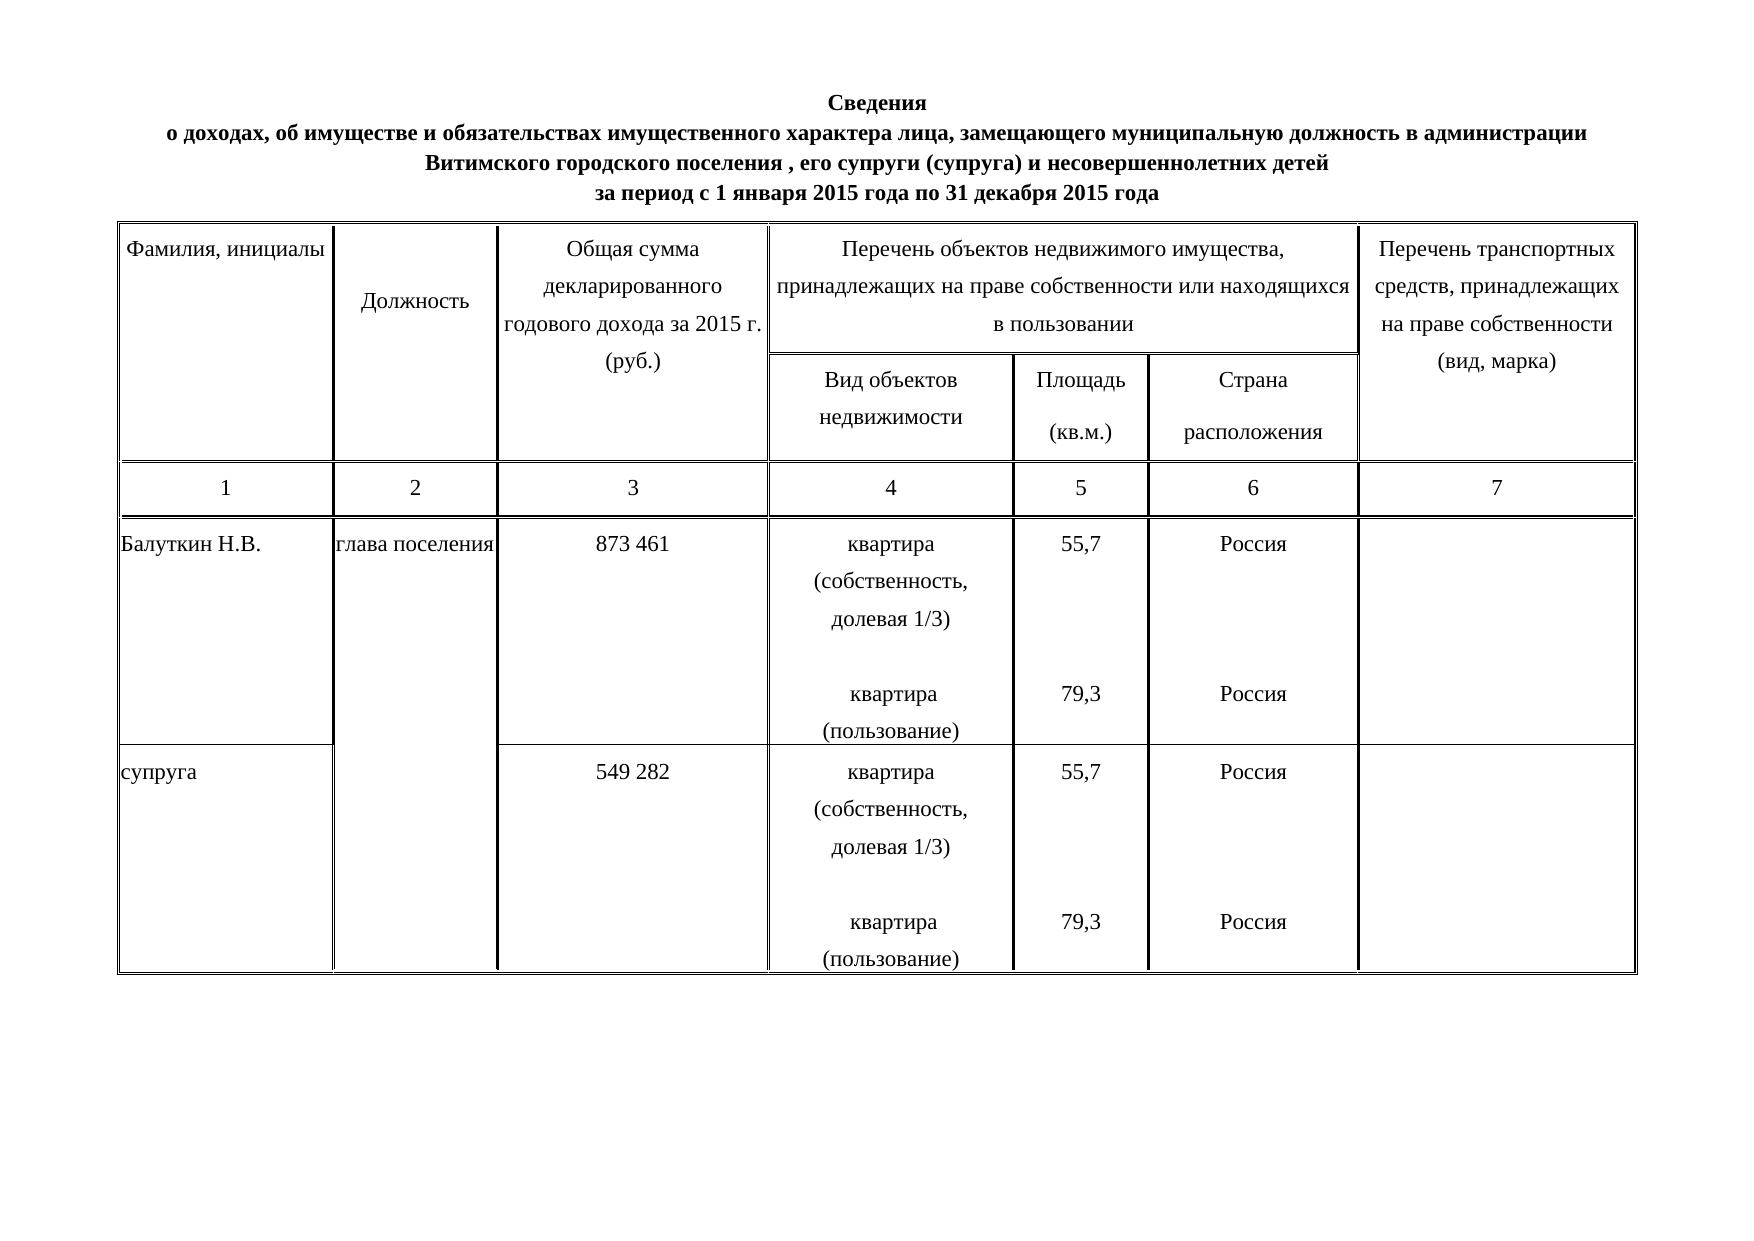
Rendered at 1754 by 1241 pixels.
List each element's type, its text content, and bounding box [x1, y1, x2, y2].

table_cell Россия Россия [1150, 519, 1357, 743]
table_cell Площадь (кв.м.) [1015, 355, 1147, 459]
table_cell [1360, 515, 1635, 743]
table_cell 4 [770, 463, 1012, 515]
text Сведения [118, 89, 1636, 115]
table_cell 3 [499, 463, 767, 515]
table_cell Россия Россия [1148, 745, 1358, 972]
table_cell Балуткин Н.В. [120, 515, 332, 743]
table_header Должность [333, 224, 497, 459]
table_cell 7 [1360, 460, 1635, 515]
table_cell 873 461 [499, 519, 767, 743]
text о доходах, об имуществе и обязательствах имущественного характера лица, замещающего муниципальную должность в администрации Витимского городского поселения , его супруги (супруга) и несовершеннолетних детей [118, 119, 1636, 175]
table_cell Страна расположения [1150, 355, 1357, 459]
text за период с 1 января 2015 года по 31 декабря 2015 года [118, 179, 1636, 206]
table_cell 6 [1150, 463, 1357, 515]
table_cell 5 [1015, 463, 1147, 515]
table_cell супруга [120, 745, 333, 972]
table_cell Вид объектов недвижимости [770, 355, 1012, 459]
table_header Перечень объектов недвижимого имущества, принадлежащих на праве собственности или находящихся в пользовании [769, 222, 1358, 351]
table_cell квартира (собственность, долевая 1/3) квартира (пользование) [770, 519, 1012, 743]
table_cell 55,7 79,3 [1015, 519, 1147, 743]
table_cell глава поселения [333, 519, 497, 972]
table_cell квартира (собственность, долевая 1/3) квартира (пользование) [769, 745, 1013, 972]
table_cell [1358, 745, 1634, 972]
table_header Фамилия, инициалы [120, 224, 333, 459]
table_header Перечень транспортных средств, принадлежащих на праве собственности (вид, марка) [1358, 224, 1634, 459]
table_cell 1 [120, 460, 332, 515]
table_header Общая сумма декларированного годового дохода за 2015 г. (руб.) [497, 224, 768, 459]
table_cell 2 [335, 463, 496, 515]
table_cell 55,7 79,3 [1013, 745, 1148, 972]
table_cell 549 282 [497, 745, 768, 972]
